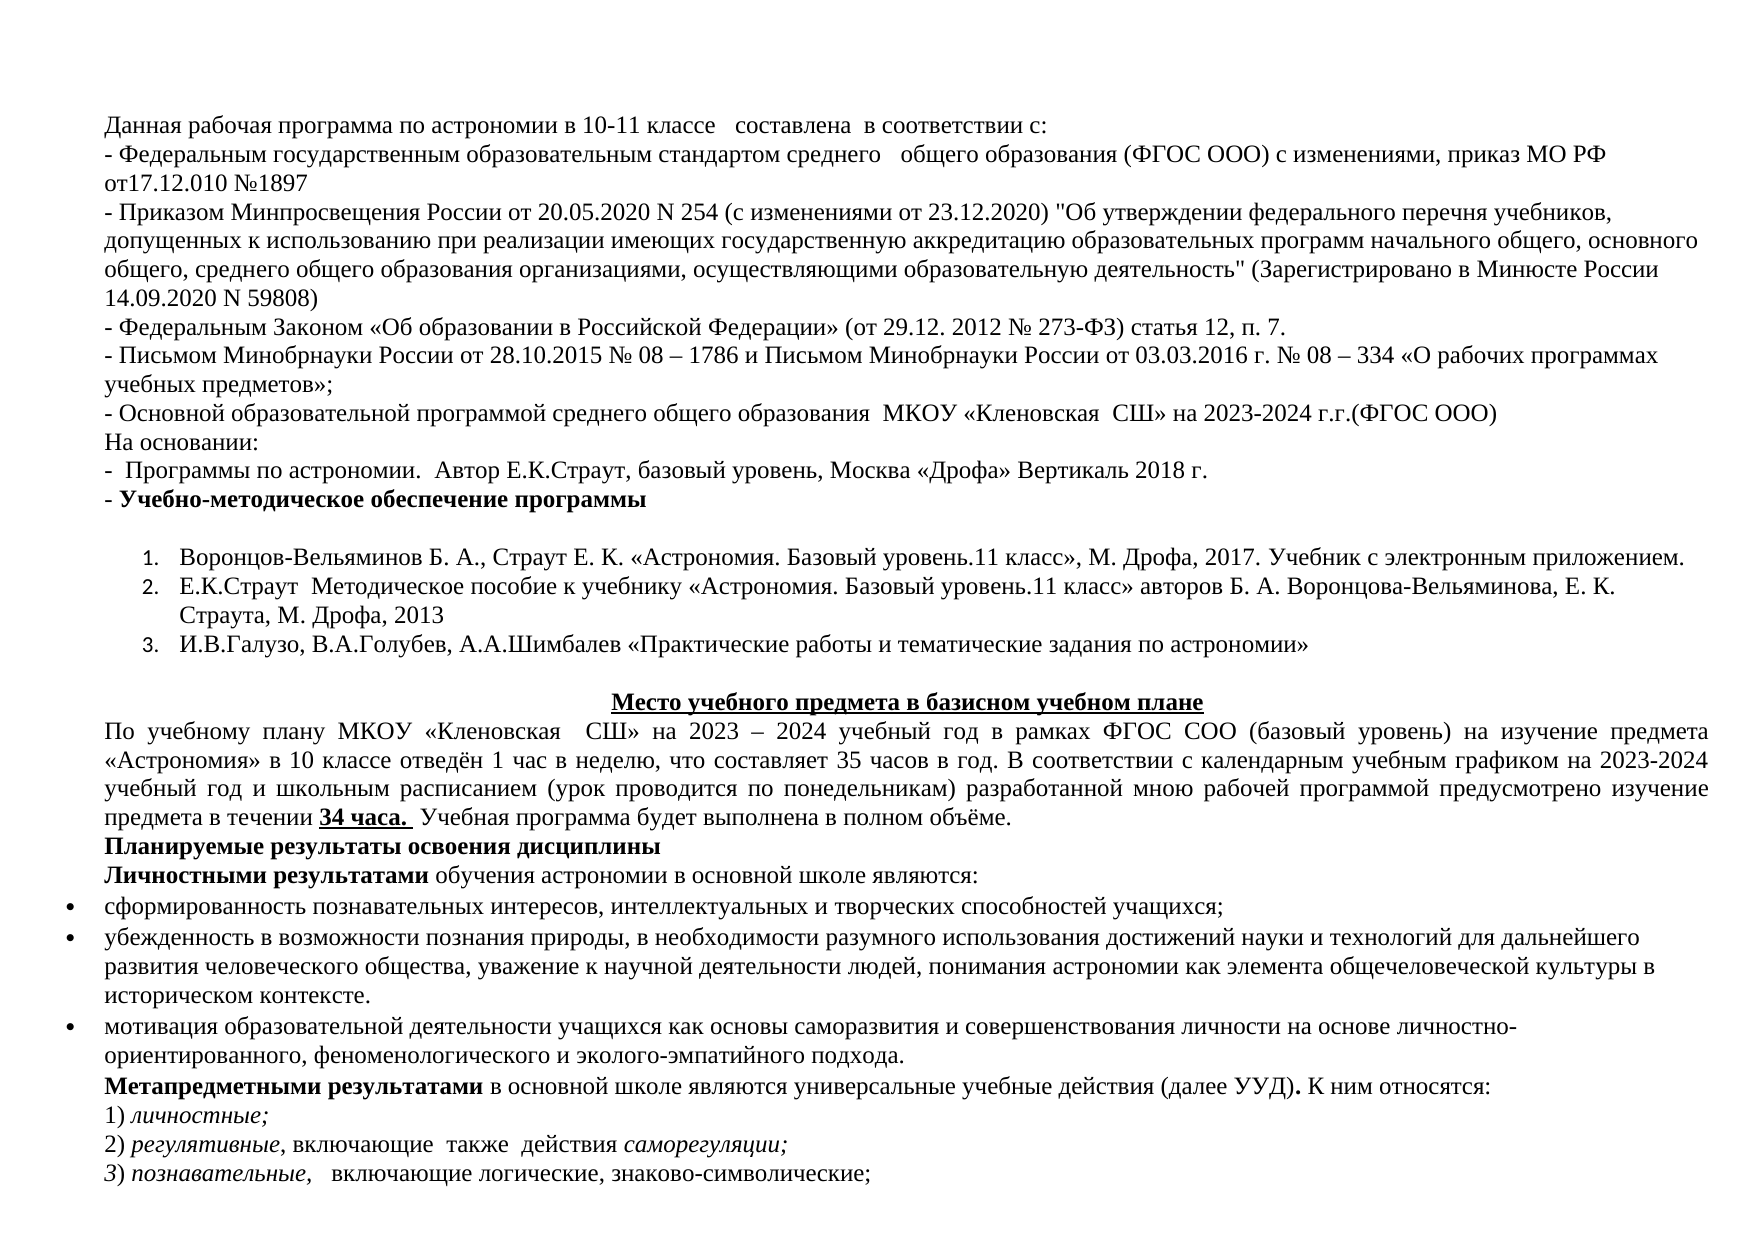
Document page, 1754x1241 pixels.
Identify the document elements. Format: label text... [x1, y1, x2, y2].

text 3) познавательные, включающие логические, знаково-символические; [104, 1158, 1710, 1186]
text - Федеральным государственным образовательным стандартом среднего общего образования (ФГОС ООО) с изменениями, приказ МО РФ от17.12.010 №1897 [104, 139, 1710, 197]
text На основании: [104, 427, 1710, 455]
list Е.К.Страут Методическое пособие к учебнику «Астрономия. Базовый уровень.11 класс» авторов Б. А. Воронцова-Вельяминова, Е. К. Страута, М. Дрофа, 2013 [142, 571, 1710, 629]
text - Основной образовательной программой среднего общего образования МКОУ «Кленовская СШ» на 2023-2024 г.г.(ФГОС ООО) [104, 398, 1710, 427]
list И.В.Галузо, В.А.Голубев, А.А.Шимбалев «Практические работы и тематические задания по астрономии» [142, 629, 1710, 658]
text По учебному плану МКОУ «Кленовская СШ» на 2023 – 2024 учебный год в рамках ФГОС СОО (базовый уровень) на изучение предмета «Астрономия» в 10 классе отведён 1 час в неделю, что составляет 35 часов в год. В соответствии с календарным учебным графиком на 2023-2024 учебный год и школьным расписанием (урок проводится по понедельникам) разработанной мною рабочей программой предусмотрено изучение предмета в течении 34 часа. Учебная программа будет выполнена в полном объёме. [104, 716, 1710, 831]
list мотивация образовательной деятельности учащихся как основы саморазвития и совершенствования личности на основе личностно-ориентированного, феноменологического и эколого-эмпатийного подхода. [67, 1011, 1710, 1069]
text - Письмом Минобрнауки России от 28.10.2015 № 08 – 1786 и Письмом Минобрнауки России от 03.03.2016 г. № 08 – 334 «О рабочих программах учебных предметов»; [104, 340, 1710, 398]
list Воронцов-Вельяминов Б. А., Страут Е. К. «Астрономия. Базовый уровень.11 класс», М. Дрофа, 2017. Учебник с электронным приложением. [142, 542, 1710, 571]
list сформированность познавательных интересов, интеллектуальных и творческих способностей учащихся; [67, 891, 1710, 920]
text - Программы по астрономии. Автор Е.К.Страут, базовый уровень, Москва «Дрофа» Вертикаль 2018 г. [104, 455, 1710, 484]
text 2) регулятивные, включающие также действия саморегуляции; [104, 1129, 1710, 1158]
text Личностными результатами обучения астрономии в основной школе являются: [104, 860, 1710, 888]
text 1) личностные; [104, 1100, 1710, 1129]
text Метапредметными результатами в основной школе являются универсальные учебные действия (далее УУД). К ним относятся: [104, 1071, 1710, 1100]
text - Учебно-методическое обеспечение программы [104, 484, 1710, 513]
text Место учебного предмета в базисном учебном плане [104, 687, 1710, 716]
text Данная рабочая программа по астрономии в 10-11 классе составлена в соответствии с: [104, 110, 1710, 139]
list убежденность в возможности познания природы, в необходимости разумного использования достижений науки и технологий для дальнейшего развития человеческого общества, уважение к научной деятельности людей, понимания астрономии как элемента общечеловеческой культуры в историческом контексте. [67, 922, 1710, 1009]
text Планируемые результаты освоения дисциплины [104, 831, 1710, 860]
text - Федеральным Законом «Об образовании в Российской Федерации» (от 29.12. 2012 № 273-ФЗ) статья 12, п. 7. [104, 312, 1710, 340]
text - Приказом Минпросвещения России от 20.05.2020 N 254 (с изменениями от 23.12.2020) "Об утверждении федерального перечня учебников, допущенных к использованию при реализации имеющих государственную аккредитацию образовательных программ начального общего, основного общего, среднего общего образования организациями, осуществляющими образовательную деятельность" (Зарегистрировано в Минюсте России 14.09.2020 N 59808) [104, 197, 1710, 312]
